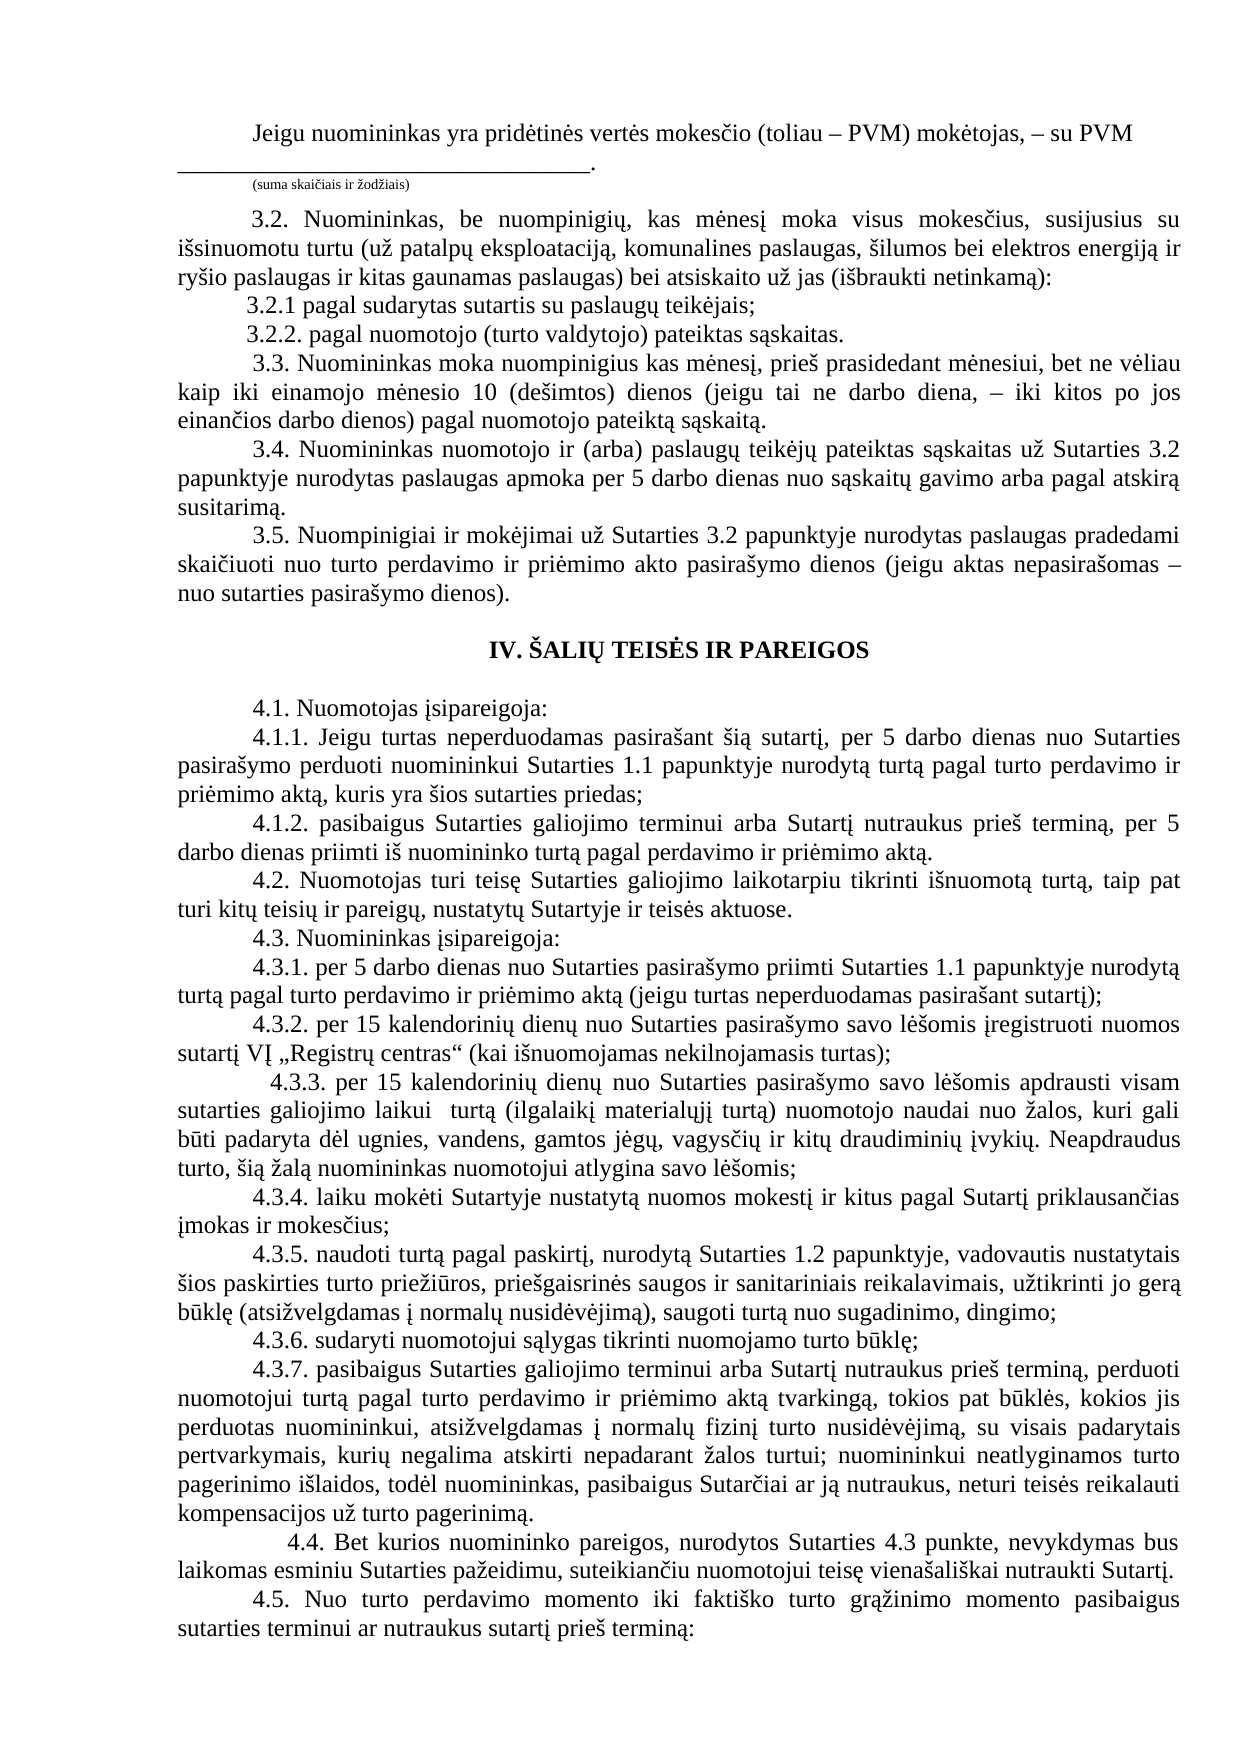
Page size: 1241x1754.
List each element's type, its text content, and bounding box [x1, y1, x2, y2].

text 3.2.2. pagal nuomotojo (turto valdytojo) pateiktas sąskaitas. [215, 319, 1181, 348]
text 4.3.1. per 5 darbo dienas nuo Sutarties pasirašymo priimti Sutarties 1.1 papunktyje nurodytą turtą pagal turto perdavimo ir priėmimo aktą (jeigu turtas neperduodamas pasirašant sutartį); [177, 952, 1181, 1009]
text 3.2.1 pagal sudarytas sutartis su paslaugų teikėjais; [215, 291, 1181, 319]
text 4.1.2. pasibaigus Sutarties galiojimo terminui arba Sutartį nutraukus prieš terminą, per 5 darbo dienas priimti iš nuomininko turtą pagal perdavimo ir priėmimo aktą. [177, 808, 1181, 866]
text 4.2. Nuomotojas turi teisę Sutarties galiojimo laikotarpiu tikrinti išnuomotą turtą, taip pat turi kitų teisių ir pareigų, nustatytų Sutartyje ir teisės aktuose. [177, 866, 1181, 923]
text IV. ŠALIŲ TEISĖS IR PAREIGOS [177, 636, 1181, 664]
text (suma skaičiais ir žodžiais) [177, 176, 1181, 204]
text Jeigu nuomininkas yra pridėtinės vertės mokesčio (toliau – PVM) mokėtojas, – su PVM [177, 118, 1181, 147]
text 3.2. Nuomininkas, be nuompinigių, kas mėnesį moka visus mokesčius, susijusius su išsinuomotu turtu (už patalpų eksploataciją, komunalines paslaugas, šilumos bei elektros energiją ir ryšio paslaugas ir kitas gaunamas paslaugas) bei atsiskaito už jas (išbraukti netinkamą): [177, 204, 1181, 291]
text 3.4. Nuomininkas nuomotojo ir (arba) paslaugų teikėjų pateiktas sąskaitas už Sutarties 3.2 papunktyje nurodytas paslaugas apmoka per 5 darbo dienas nuo sąskaitų gavimo arba pagal atskirą susitarimą. [177, 434, 1181, 521]
text 4.1. Nuomotojas įsipareigoja: [177, 693, 1181, 722]
text 4.3.4. laiku mokėti Sutartyje nustatytą nuomos mokestį ir kitus pagal Sutartį priklausančias įmokas ir mokesčius; [177, 1182, 1181, 1239]
text 3.5. Nuompinigiai ir mokėjimai už Sutarties 3.2 papunktyje nurodytas paslaugas pradedami skaičiuoti nuo turto perdavimo ir priėmimo akto pasirašymo dienos (jeigu aktas nepasirašomas – nuo sutarties pasirašymo dienos). [177, 521, 1181, 607]
text 4.1.1. Jeigu turtas neperduodamas pasirašant šią sutartį, per 5 darbo dienas nuo Sutarties pasirašymo perduoti nuomininkui Sutarties 1.1 papunktyje nurodytą turtą pagal turto perdavimo ir priėmimo aktą, kuris yra šios sutarties priedas; [177, 722, 1181, 808]
text 3.3. Nuomininkas moka nuompinigius kas mėnesį, prieš prasidedant mėnesiui, bet ne vėliau kaip iki einamojo mėnesio 10 (dešimtos) dienos (jeigu tai ne darbo diena, – iki kitos po jos einančios darbo dienos) pagal nuomotojo pateiktą sąskaitą. [177, 348, 1181, 434]
text _________________________________. [177, 147, 1181, 176]
text 4.3.5. naudoti turtą pagal paskirtį, nurodytą Sutarties 1.2 papunktyje, vadovautis nustatytais šios paskirties turto priežiūros, priešgaisrinės saugos ir sanitariniais reikalavimais, užtikrinti jo gerą būklę (atsižvelgdamas į normalų nusidėvėjimą), saugoti turtą nuo sugadinimo, dingimo; [177, 1239, 1181, 1326]
text 4.3.6. sudaryti nuomotojui sąlygas tikrinti nuomojamo turto būklę; [177, 1326, 1181, 1354]
text 4.4. Bet kurios nuomininko pareigos, nurodytos Sutarties 4.3 punkte, nevykdymas bus laikomas esminiu Sutarties pažeidimu, suteikiančiu nuomotojui teisę vienašališkai nutraukti Sutartį. [177, 1527, 1181, 1584]
text 4.3.2. per 15 kalendorinių dienų nuo Sutarties pasirašymo savo lėšomis įregistruoti nuomos sutartį VĮ „Registrų centras“ (kai išnuomojamas nekilnojamasis turtas); [177, 1009, 1181, 1067]
text 4.3.3. per 15 kalendorinių dienų nuo Sutarties pasirašymo savo lėšomis apdrausti visam sutarties galiojimo laikui turtą (ilgalaikį materialųjį turtą) nuomotojo naudai nuo žalos, kuri gali būti padaryta dėl ugnies, vandens, gamtos jėgų, vagysčių ir kitų draudiminių įvykių. Neapdraudus turto, šią žalą nuomininkas nuomotojui atlygina savo lėšomis; [177, 1067, 1181, 1182]
text 4.3.7. pasibaigus Sutarties galiojimo terminui arba Sutartį nutraukus prieš terminą, perduoti nuomotojui turtą pagal turto perdavimo ir priėmimo aktą tvarkingą, tokios pat būklės, kokios jis perduotas nuomininkui, atsižvelgdamas į normalų fizinį turto nusidėvėjimą, su visais padarytais pertvarkymais, kurių negalima atskirti nepadarant žalos turtui; nuomininkui neatlyginamos turto pagerinimo išlaidos, todėl nuomininkas, pasibaigus Sutarčiai ar ją nutraukus, neturi teisės reikalauti kompensacijos už turto pagerinimą. [177, 1354, 1181, 1527]
text 4.3. Nuomininkas įsipareigoja: [177, 923, 1181, 952]
text 4.5. Nuo turto perdavimo momento iki faktiško turto grąžinimo momento pasibaigus sutarties terminui ar nutraukus sutartį prieš terminą: [177, 1584, 1181, 1642]
